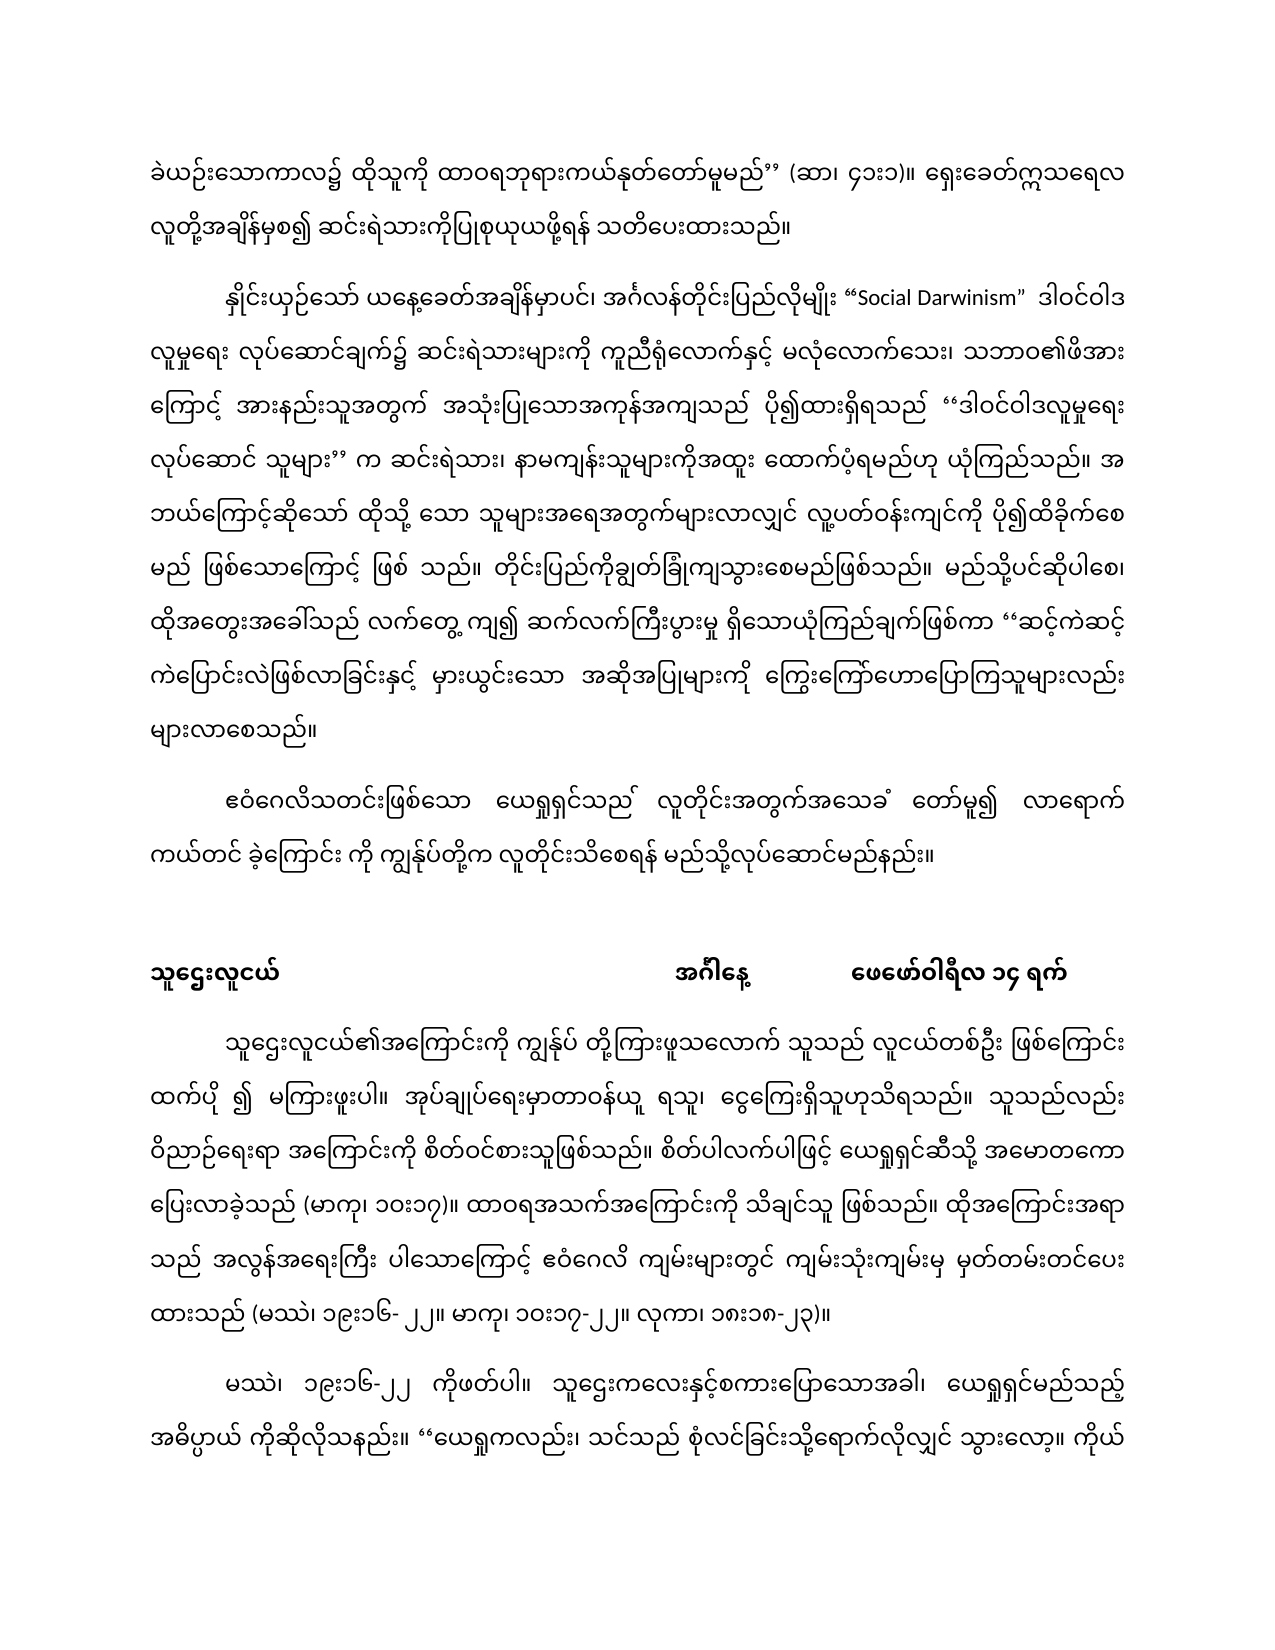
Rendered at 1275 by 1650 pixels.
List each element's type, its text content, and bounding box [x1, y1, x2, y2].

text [150, 150, 1125, 254]
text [150, 1361, 1125, 1466]
text သူဌေးလူငယ် အင်္ဂါနေ့ ဖေဖော်ဝါရီလ ၁၄ ရက် [150, 950, 1125, 1000]
text သူဌေးလူငယ်၏အကြောင်းကို ကျွန်ုပ် တို့ကြားဖူသလောက် သူသည် လူငယ်တစ်ဦး ဖြစ်ကြောင်း ထက်ပို ၍ မကြားဖူးပါ။ အုပ်ချုပ်ရေးမှာတာဝန်ယူ ရသူ၊ ငွေကြေးရှိသူဟုသိရသည်။ သူသည်လည်း ဝိညာဉ်ရေးရာ အကြောင်းကို စိတ်ဝင်စားသူဖြစ်သည်။ စိတ်ပါလက်ပါဖြင့် ယေရှုရှင်ဆီသို့ အမောတကော ပြေးလာခဲ့သည် (မာကု၊ ၁ဝး၁၇)။ ထာဝရအသက်အကြောင်းကို သိချင်သူ ဖြစ်သည်။ ထိုအကြောင်းအရာသည် အလွန်အရေးကြီး ပါသောကြောင့် ဧဝံဂေလိ ကျမ်းများတွင် ကျမ်းသုံးကျမ်းမှ မှတ်တမ်းတင်ပေးထားသည် (မဿဲ၊ ၁၉း၁၆- ၂၂။ မာကု၊ ၁ဝး၁၇-၂၂။ လုကာ၊ ၁၈း၁၈-၂၃)။ [150, 1020, 1125, 1341]
text ဧဝံဂေလိသတင်းဖြစ်သော ယေရှုရှင်သည် လူတိုင်းအတွက်အသေခံ တော်မူ၍ လာရောက် ကယ်တင် ခဲ့ကြောင်း ကို ကျွန်ုပ်တို့က လူတိုင်းသိစေရန် မည်သို့လုပ်ဆောင်မည်နည်း။ [150, 778, 1125, 882]
text နှိုင်းယှဉ်သော် ယနေ့ခေတ်အချိန်မှာပင်၊ အင်္ဂလန်တိုင်းပြည်လိုမျိုး “Social Darwinism” ဒါဝင်ဝါဒ လူမှုရေး လုပ်ဆောင်ချက်၌ ဆင်းရဲသားများကို ကူညီရုံလောက်နှင့် မလုံလောက်သေး၊ သဘာဝ၏ဖိအားကြောင့် အားနည်းသူအတွက် အသုံးပြုသောအကုန်အကျသည် ပို၍ထားရှိရသည် ‘‘ဒါဝင်ဝါဒလူမှုရေး လုပ်ဆောင် သူများ’’ က ဆင်းရဲသား၊ နာမကျန်းသူများကိုအထူး ထောက်ပံ့ရမည်ဟု ယုံကြည်သည်။ အဘယ်ကြောင့်ဆိုသော် ထိုသို့ သော သူများအရေအတွက်များလာလျှင် လူ့ပတ်ဝန်းကျင်ကို ပို၍ထိခိုက်စေမည် ဖြစ်သောကြောင့် ဖြစ် သည်။ တိုင်းပြည်ကိုချွတ်ခြုံကျသွားစေမည်ဖြစ်သည်။ မည်သို့ပင်ဆိုပါစေ၊ ထိုအတွေးအခေါ်သည် လက်တွေ့ ကျ၍ ဆက်လက်ကြီးပွားမှု ရှိသောယုံကြည်ချက်ဖြစ်ကာ ‘‘ဆင့်ကဲဆင့်ကဲပြောင်းလဲဖြစ်လာခြင်းနှင့် မှားယွင်းသော အဆိုအပြုများကို ကြွေးကြော်ဟောပြောကြသူများလည်းများလာစေသည်။ [150, 275, 1125, 757]
